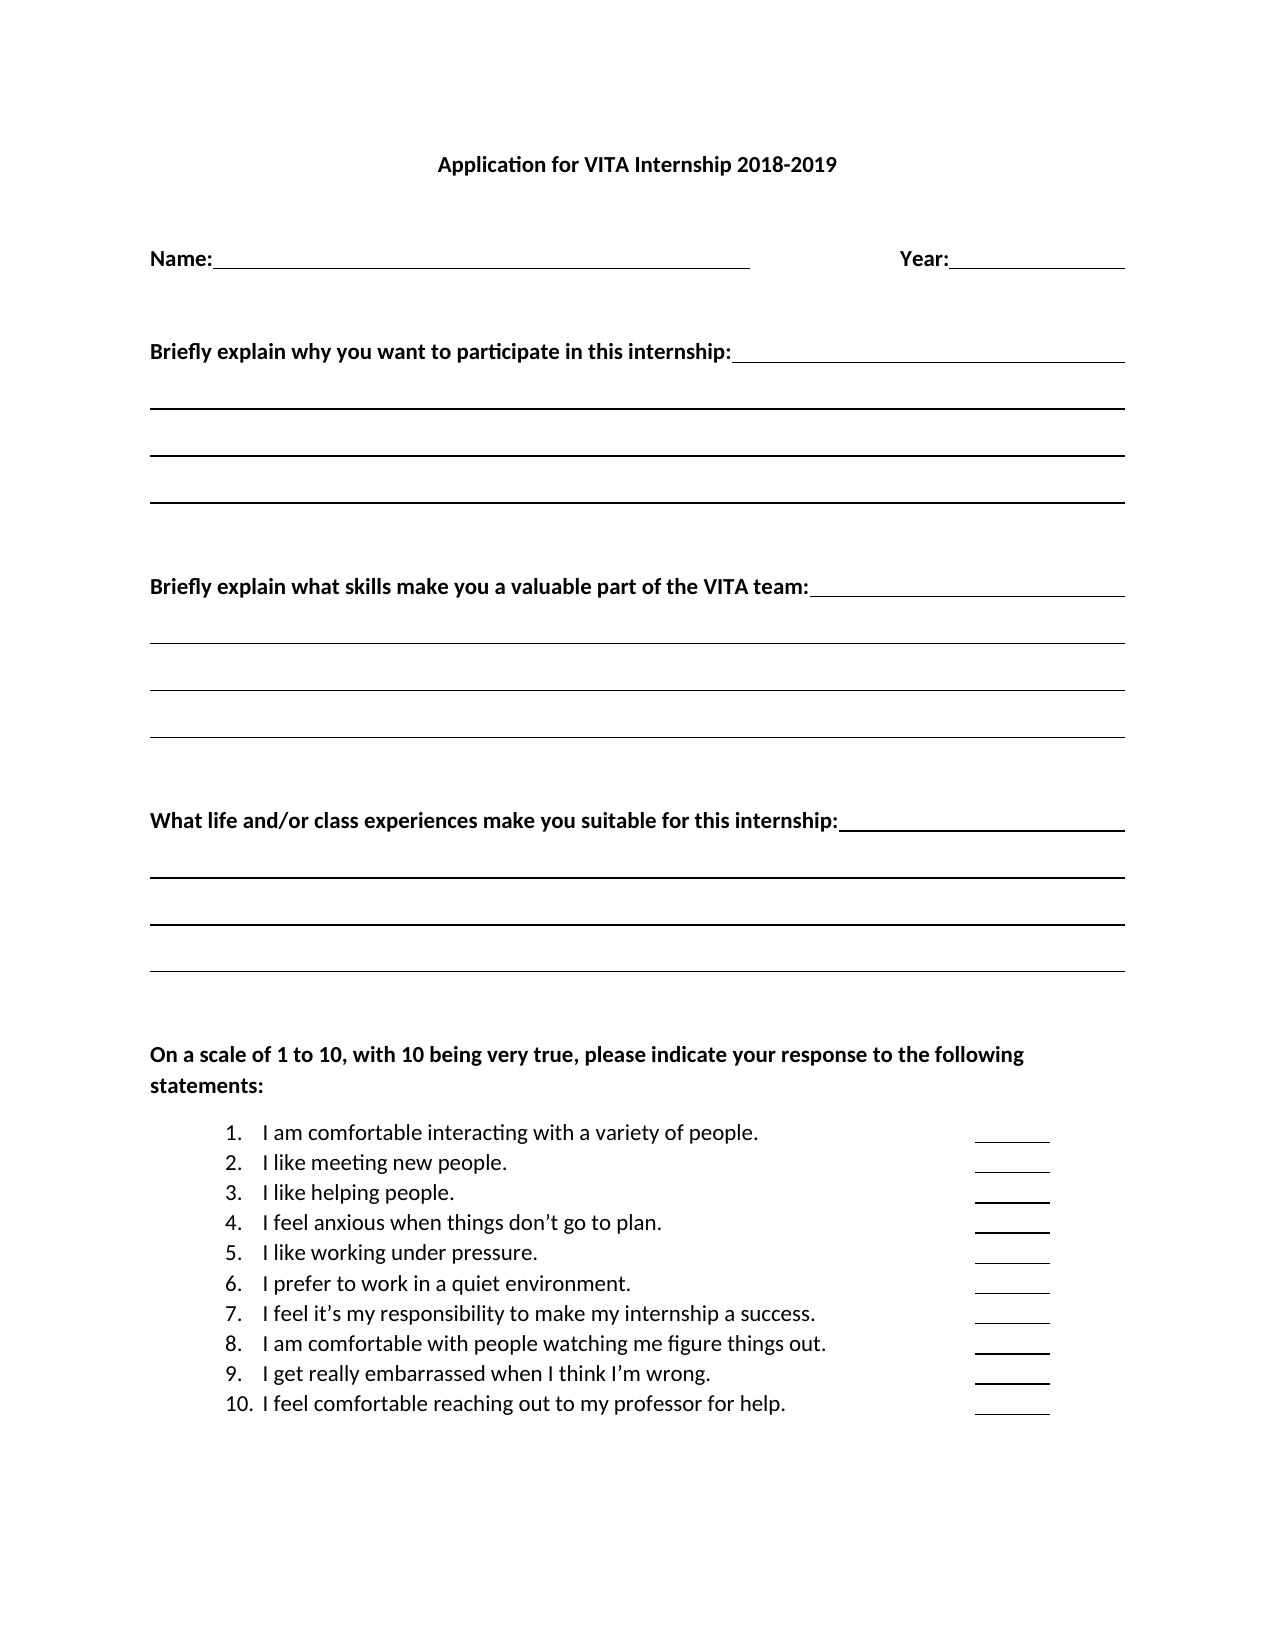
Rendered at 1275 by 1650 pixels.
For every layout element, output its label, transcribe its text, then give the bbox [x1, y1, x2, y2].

text Briefly explain why you want to participate in this internship: [150, 337, 1125, 366]
list I feel comfortable reaching out to my professor for help. [225, 1389, 1125, 1418]
list I prefer to work in a quiet environment. [225, 1269, 1125, 1297]
list I am comfortable with people watching me figure things out. [225, 1329, 1125, 1357]
text What life and/or class experiences make you suitable for this internship: [150, 806, 1125, 834]
list I like meeting new people. [225, 1148, 1125, 1176]
text Name: Year: [150, 244, 1125, 272]
list I feel it’s my responsibility to make my internship a success. [225, 1299, 1125, 1327]
list I get really embarrassed when I think I’m wrong. [225, 1359, 1125, 1387]
list I am comfortable interacting with a variety of people. [225, 1118, 1125, 1146]
text Application for VITA Internship 2018-2019 [150, 150, 1125, 178]
text Briefly explain what skills make you a valuable part of the VITA team: [150, 572, 1125, 600]
list I feel anxious when things don’t go to plan. [225, 1208, 1125, 1236]
list I like helping people. [225, 1178, 1125, 1206]
text On a scale of 1 to 10, with 10 being very true, please indicate your response to the following statements: [150, 1041, 1125, 1099]
list I like working under pressure. [225, 1238, 1125, 1267]
